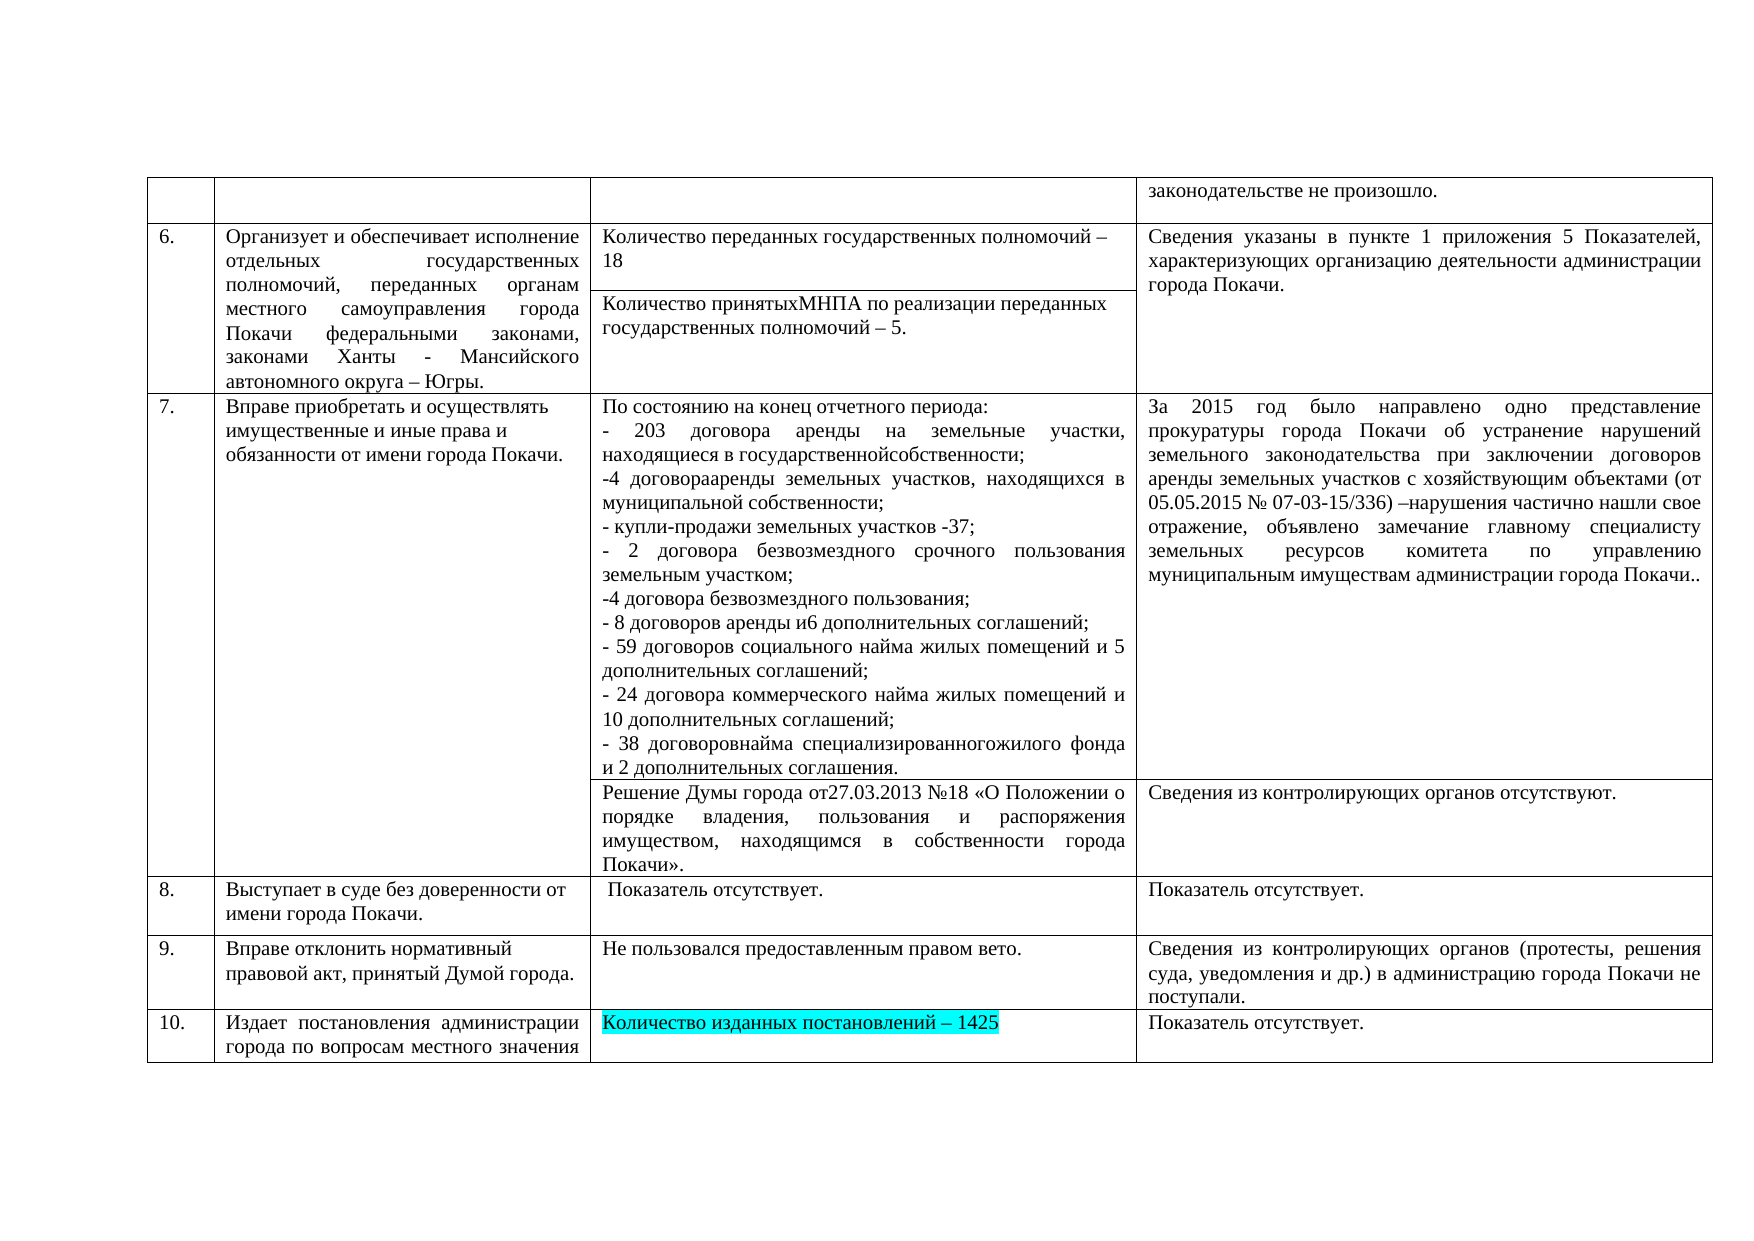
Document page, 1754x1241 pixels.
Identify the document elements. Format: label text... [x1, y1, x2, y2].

table_cell Вправе отклонить нормативный правовой акт, принятый Думой города. [215, 936, 590, 1008]
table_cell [1137, 178, 1712, 223]
table_cell Количество принятыхМНПА по реализации переданных государственных полномочий – 5. [591, 291, 1136, 393]
table_cell 8. [148, 877, 214, 935]
table_cell По состоянию на конец отчетного периода: - 203 договора аренды на земельные участки, находящиеся в государственнойсобственности; -4 договорааренды земельных участков, находящихся в муниципальной собственности; - купли-продажи земельных участков -37; - 2 договора безвозмездного срочного пользования земельным участком; -4 договора безвозмездного пользования; - 8 договоров аренды и6 дополнительных соглашений; - 59 договоров социального найма жилых помещений и 5 дополнительных соглашений; - 24 договора коммерческого найма жилых помещений и 10 дополнительных соглашений; - 38 договоровнайма специализированногожилого фонда и 2 дополнительных соглашения. [591, 394, 1136, 779]
table_cell 6. [148, 224, 214, 393]
table_cell Сведения из контролирующих органов (протесты, решения суда, уведомления и др.) в администрацию города Покачи не поступали. [1137, 936, 1712, 1008]
table_cell 10. [148, 1010, 214, 1062]
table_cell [215, 1010, 590, 1062]
table_cell За 2015 год было направлено одно представление прокуратуры города Покачи об устранение нарушений земельного законодательства при заключении договоров аренды земельных участков с хозяйствующим объектами (от 05.05.2015 № 07-03-15/336) –нарушения частично нашли свое отражение, объявлено замечание главному специалисту земельных ресурсов комитета по управлению муниципальным имуществам администрации города Покачи.. [1137, 394, 1712, 779]
table_cell Выступает в суде без доверенности от имени города Покачи. [215, 877, 590, 935]
table_cell Организует и обеспечивает исполнение отдельных государственных полномочий, переданных органам местного самоуправления города Покачи федеральными законами, законами Ханты - Мансийского автономного округа – Югры. [215, 224, 590, 393]
table_cell Не пользовался предоставленным правом вето. [591, 936, 1136, 1008]
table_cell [591, 178, 1136, 223]
table_cell Показатель отсутствует. [591, 877, 1136, 935]
table_cell Сведения указаны в пункте 1 приложения 5 Показателей, характеризующих организацию деятельности администрации города Покачи. [1137, 224, 1712, 393]
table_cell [591, 1010, 1136, 1062]
table_cell Показатель отсутствует. [1137, 1010, 1712, 1062]
table_cell 7. [148, 394, 214, 876]
table_cell Вправе приобретать и осуществлять имущественные и иные права и обязанности от имени города Покачи. [215, 394, 590, 876]
table_cell Решение Думы города от27.03.2013 №18 «О Положении о порядке владения, пользования и распоряжения имуществом, находящимся в собственности города Покачи». [591, 780, 1136, 876]
table_cell Количество переданных государственных полномочий – 18 [591, 224, 1136, 290]
table_cell Сведения из контролирующих органов отсутствуют. [1137, 780, 1712, 876]
table_cell 9. [148, 936, 214, 1008]
table_cell Показатель отсутствует. [1137, 877, 1712, 935]
